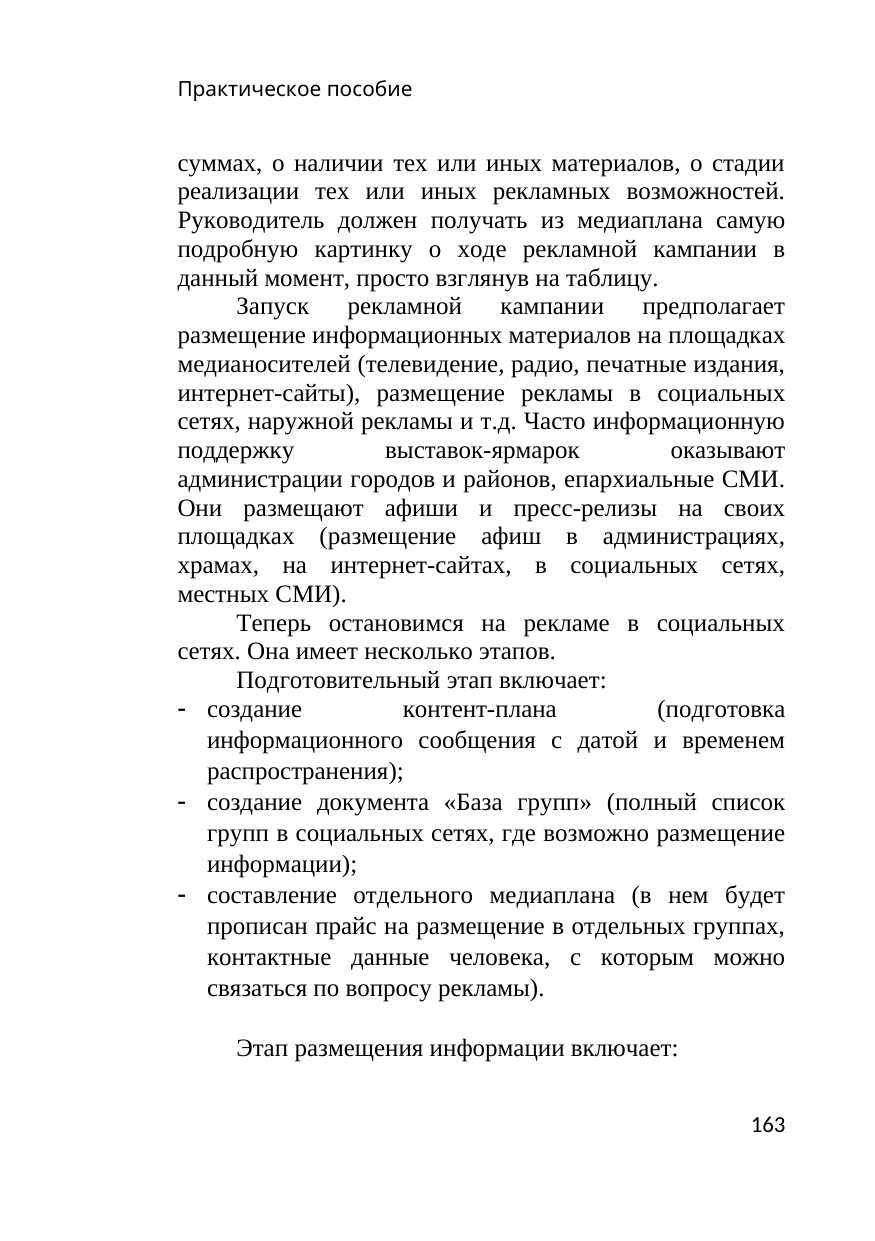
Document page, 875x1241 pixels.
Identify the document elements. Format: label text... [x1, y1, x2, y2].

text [177, 148, 785, 291]
text Этап размещения информации включает: [177, 1033, 785, 1062]
text Подготовительный этап включает: [177, 665, 785, 694]
list составление отдельного медиаплана (в нем будет прописан прайс на размещение в отдельных группах, контактные данные человека, с которым можно связаться по вопросу рекламы). [177, 880, 785, 1002]
list создание контент-плана (подготовка информационного сообщения с датой и временем распространения); [177, 694, 785, 785]
list создание документа «База групп» (полный список групп в социальных сетях, где возможно размещение информации); [177, 787, 785, 878]
text Теперь остановимся на рекламе в социальных сетях. Она имеет несколько этапов. [177, 608, 785, 665]
text Запуск рекламной кампании предполагает размещение информационных материалов на площадках медианосителей (телевидение, радио, печатные издания, интернет-сайты), размещение рекламы в социальных сетях, наружной рекламы и т.д. Часто информационную поддержку выставок-ярмарок оказывают администрации городов и районов, епархиальные СМИ. Они размещают афиши и пресс-релизы на своих площадках (размещение афиш в администрациях, храмах, на интернет-сайтах, в социальных сетях, местных СМИ). [177, 291, 785, 608]
